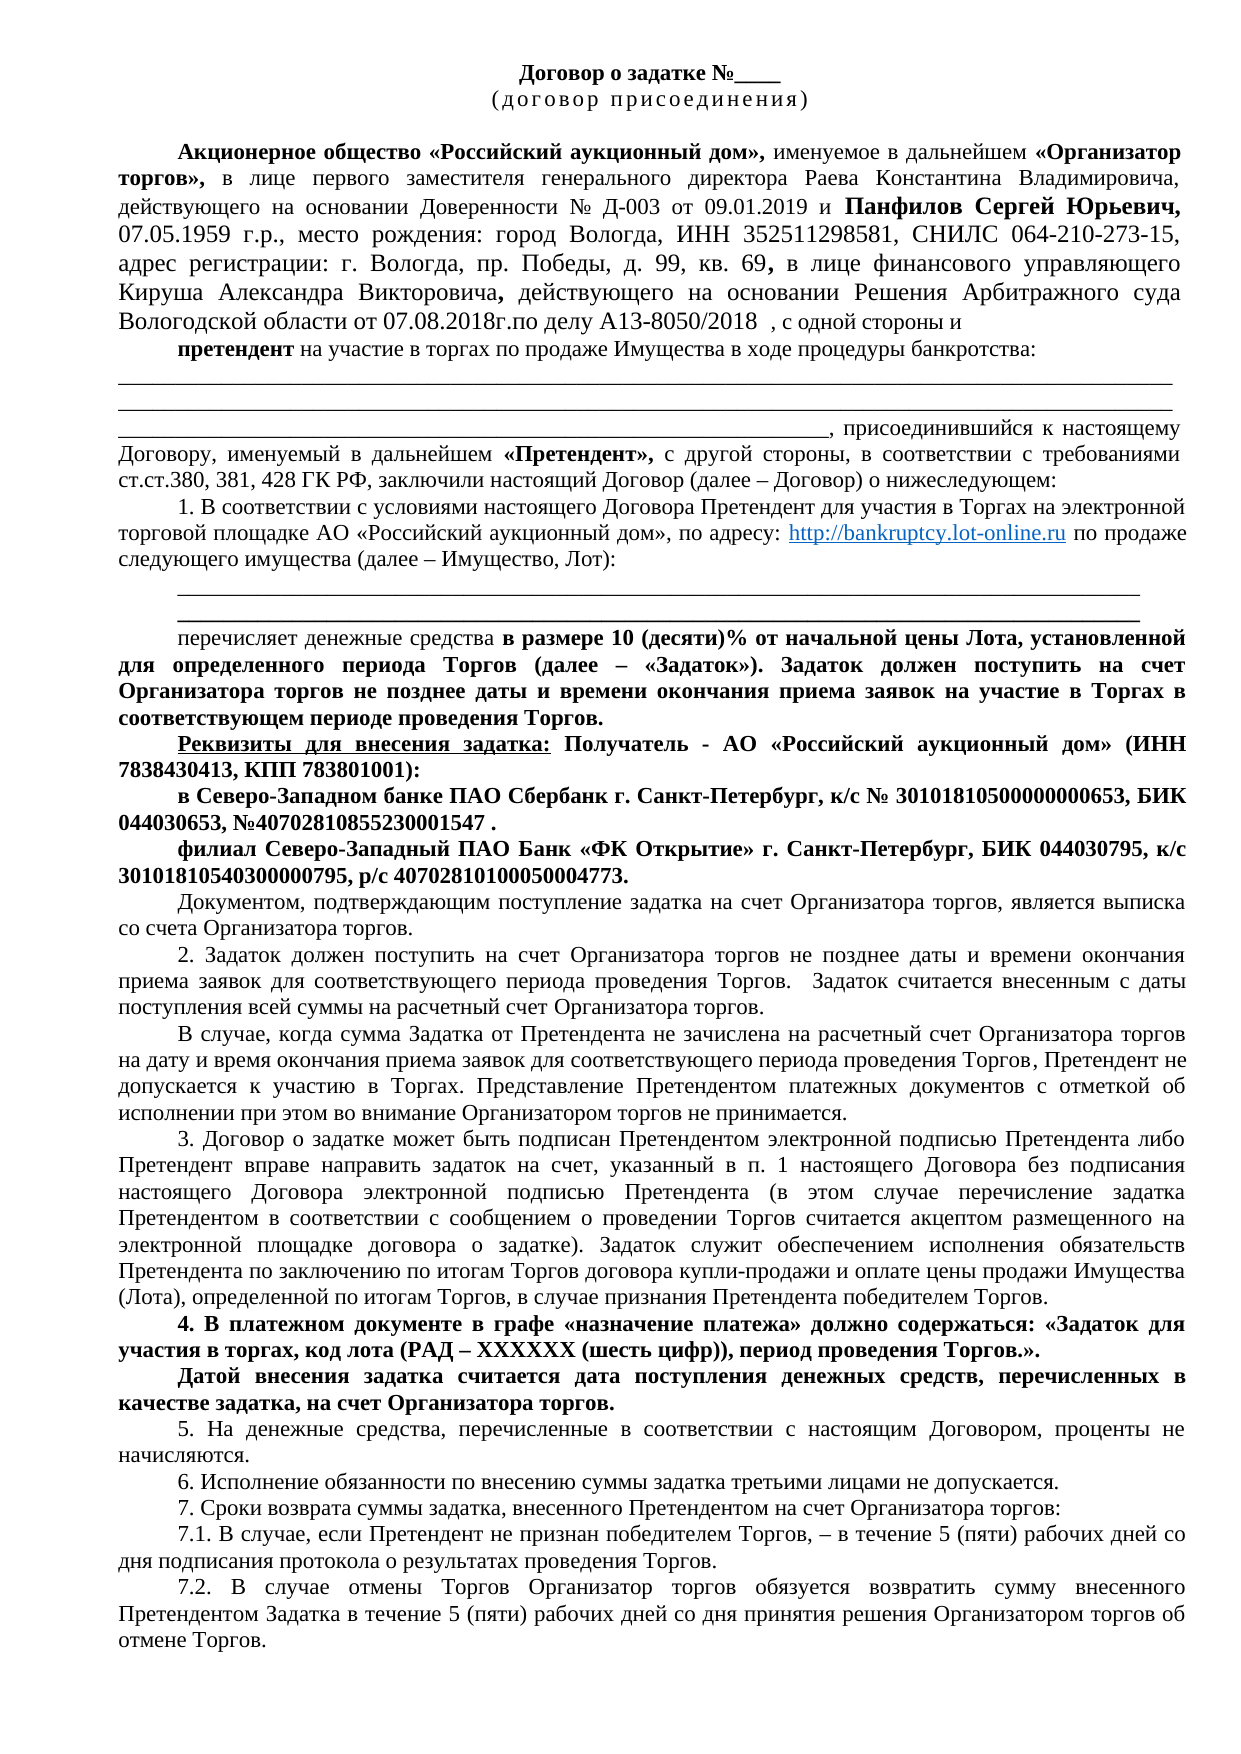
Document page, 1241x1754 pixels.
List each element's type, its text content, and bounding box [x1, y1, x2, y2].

text перечисляет денежные средства в размере 10 (десяти)% от начальной цены Лота, установленной для определенного периода Торгов (далее – «Задаток»). Задаток должен поступить на счет Организатора торгов не позднее даты и времени окончания приема заявок на участие в Торгах в соответствующем периоде проведения Торгов. [118, 624, 1187, 730]
text Датой внесения задатка считается дата поступления денежных средств, перечисленных в качестве задатка, на счет Организатора торгов. [118, 1362, 1187, 1415]
text Акционерное общество «Российский аукционный дом», именуемое в дальнейшем «Организатор торгов», в лице первого заместителя генерального директора Раева Константина Владимировича, действующего на основании Доверенности № Д-003 от 09.01.2019 и Панфилов Сергей Юрьевич, 07.05.1959 г.р., место рождения: город Вологда, ИНН 352511298581, СНИЛС 064-210-273-15, адрес регистрации: г. Вологда, пр. Победы, д. 99, кв. 69, в лице финансового управляющего Кируша Александра Викторовича, действующего на основании Решения Арбитражного суда Вологодской области от 07.08.2018г.по делу А13-8050/2018 , с одной стороны и [118, 138, 1181, 334]
text 7.2. В случае отмены Торгов Организатор торгов обязуется возвратить сумму внесенного Претендентом Задатка в течение 5 (пяти) рабочих дней со дня принятия решения Организатором торгов об отмене Торгов. [118, 1573, 1187, 1652]
text В случае, когда сумма Задатка от Претендента не зачислена на расчетный счет Организатора торгов на дату и время окончания приема заявок для соответствующего периода проведения Торгов, Претендент не допускается к участию в Торгах. Представление Претендентом платежных документов с отметкой об исполнении при этом во внимание Организатором торгов не принимается. [118, 1020, 1187, 1125]
text Документом, подтверждающим поступление задатка на счет Организатора торгов, является выписка со счета Организатора торгов. [118, 888, 1187, 941]
text 3. Договор о задатке может быть подписан Претендентом электронной подписью Претендента либо Претендент вправе направить задаток на счет, указанный в п. 1 настоящего Договора без подписания настоящего Договора электронной подписью Претендента (в этом случае перечисление задатка Претендентом в соответствии с сообщением о проведении Торгов считается акцептом размещенного на электронной площадке договора о задатке). Задаток служит обеспечением исполнения обязательств Претендента по заключению по итогам Торгов договора купли-продажи и оплате цены продажи Имущества (Лота), определенной по итогам Торгов, в случае признания Претендента победителем Торгов. [118, 1125, 1187, 1310]
text в Северо-Западном банке ПАО Сбербанк г. Санкт-Петербург, к/с № 30101810500000000653, БИК 044030653, №40702810855230001547 . [118, 783, 1187, 835]
text 7. Сроки возврата суммы задатка, внесенного Претендентом на счет Организатора торгов: [118, 1494, 1187, 1521]
text 7.1. В случае, если Претендент не признан победителем Торгов, – в течение 5 (пяти) рабочих дней со дня подписания протокола о результатах проведения Торгов. [118, 1521, 1187, 1573]
text 1. В соответствии с условиями настоящего Договора Претендент для участия в Торгах на электронной торговой площадке АО «Российский аукционный дом», по адресу: http://bankruptcy.lot-online.ru по продаже следующего имущества (далее – Имущество, Лот): [118, 493, 1187, 572]
text ____________________________________________________________________________________ [118, 572, 1187, 598]
text претендент на участие в торгах по продаже Имущества в ходе процедуры банкротства: [118, 334, 1181, 361]
title (договор присоединения) [118, 85, 1181, 112]
text ____________________________________________________________________________________ [118, 598, 1187, 624]
text 2. Задаток должен поступить на счет Организатора торгов не позднее даты и времени окончания приема заявок для соответствующего периода проведения Торгов. Задаток считается внесенным с даты поступления всей суммы на расчетный счет Организатора торгов. [118, 941, 1187, 1020]
title Договор о задатке №____ [118, 59, 1181, 85]
text 6. Исполнение обязанности по внесению суммы задатка третьими лицами не допускается. [118, 1468, 1187, 1494]
text Реквизиты для внесения задатка: Получатель - АО «Российский аукционный дом» (ИНН 7838430413, КПП 783801001): [118, 730, 1187, 783]
text 4. В платежном документе в графе «назначение платежа» должно содержаться: «Задаток для участия в торгах, код лота (РАД – ХХХХХХ (шесть цифр)), период проведения Торгов.». [118, 1310, 1187, 1362]
text ______________________________________________________________________________________________________________________________________________________________________________________________________________________________________________________, присоединившийся к настоящему Договору, именуемый в дальнейшем «Претендент», с другой стороны, в соответствии с требованиями ст.ст.380, 381, 428 ГК РФ, заключили настоящий Договор (далее – Договор) о нижеследующем: [118, 361, 1181, 493]
text 5. На денежные средства, перечисленные в соответствии с настоящим Договором, проценты не начисляются. [118, 1415, 1187, 1468]
text филиал Северо-Западный ПАО Банк «ФК Открытие» г. Санкт-Петербург, БИК 044030795, к/с 30101810540300000795, р/с 40702810100050004773. [118, 835, 1187, 888]
